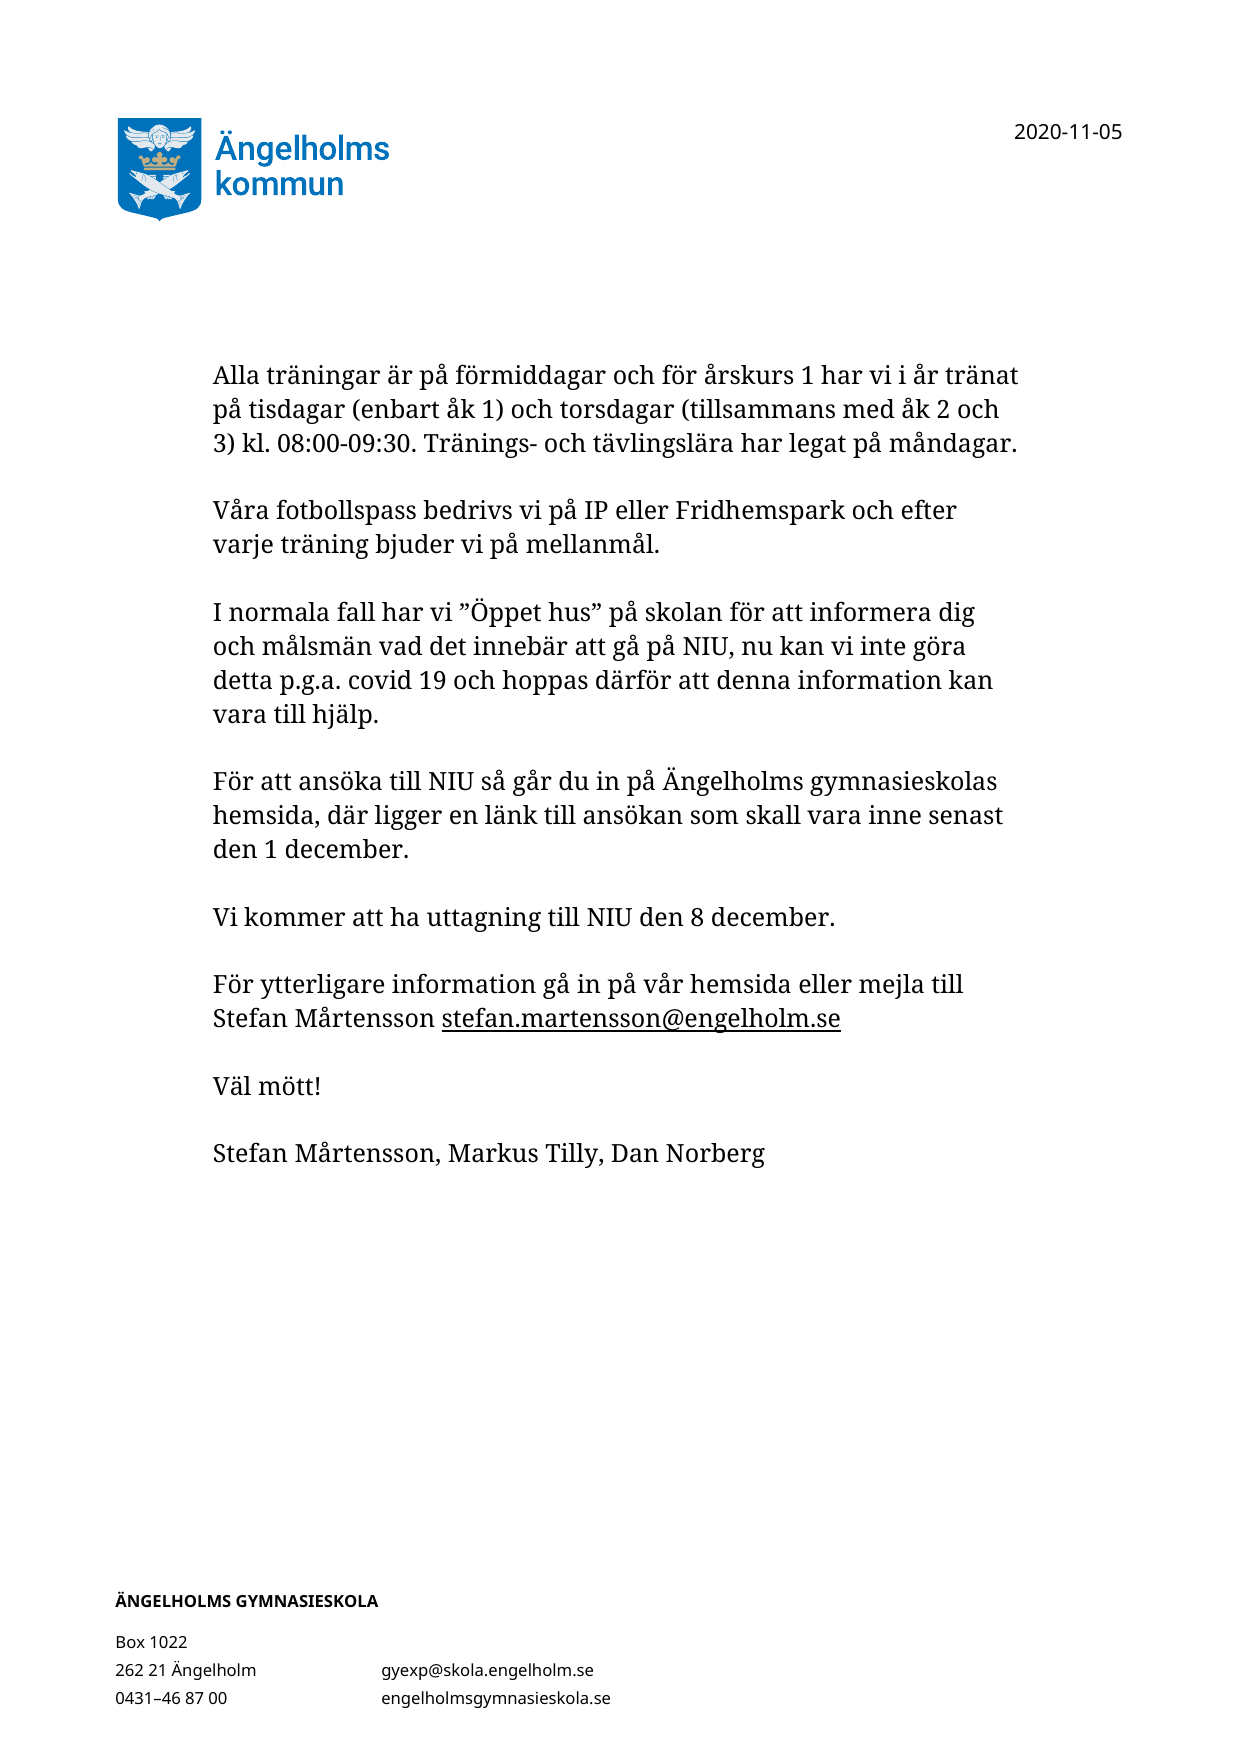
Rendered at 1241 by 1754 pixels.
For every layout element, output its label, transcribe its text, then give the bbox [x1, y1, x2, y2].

text Vi kommer att ha uttagning till NIU den 8 december. [213, 899, 1022, 933]
text Stefan Mårtensson, Markus Tilly, Dan Norberg [213, 1136, 1022, 1170]
text För att ansöka till NIU så går du in på Ängelholms gymnasieskolas hemsida, där ligger en länk till ansökan som skall vara inne senast den 1 december. [213, 764, 1022, 866]
text I normala fall har vi ”Öppet hus” på skolan för att informera dig och målsmän vad det innebär att gå på NIU, nu kan vi inte göra detta p.g.a. covid 19 och hoppas därför att denna information kan vara till hjälp. [213, 594, 1022, 731]
text Väl mött! [213, 1068, 1022, 1102]
text För ytterligare information gå in på vår hemsida eller mejla till Stefan Mårtensson stefan.martensson@engelholm.se [213, 967, 1022, 1035]
text Våra fotbollspass bedrivs vi på IP eller Fridhemspark och efter varje träning bjuder vi på mellanmål. [213, 493, 1022, 561]
text Alla träningar är på förmiddagar och för årskurs 1 har vi i år tränat på tisdagar (enbart åk 1) och torsdagar (tillsammans med åk 2 och 3) kl. 08:00-09:30. Tränings- och tävlingslära har legat på måndagar. [213, 357, 1022, 459]
